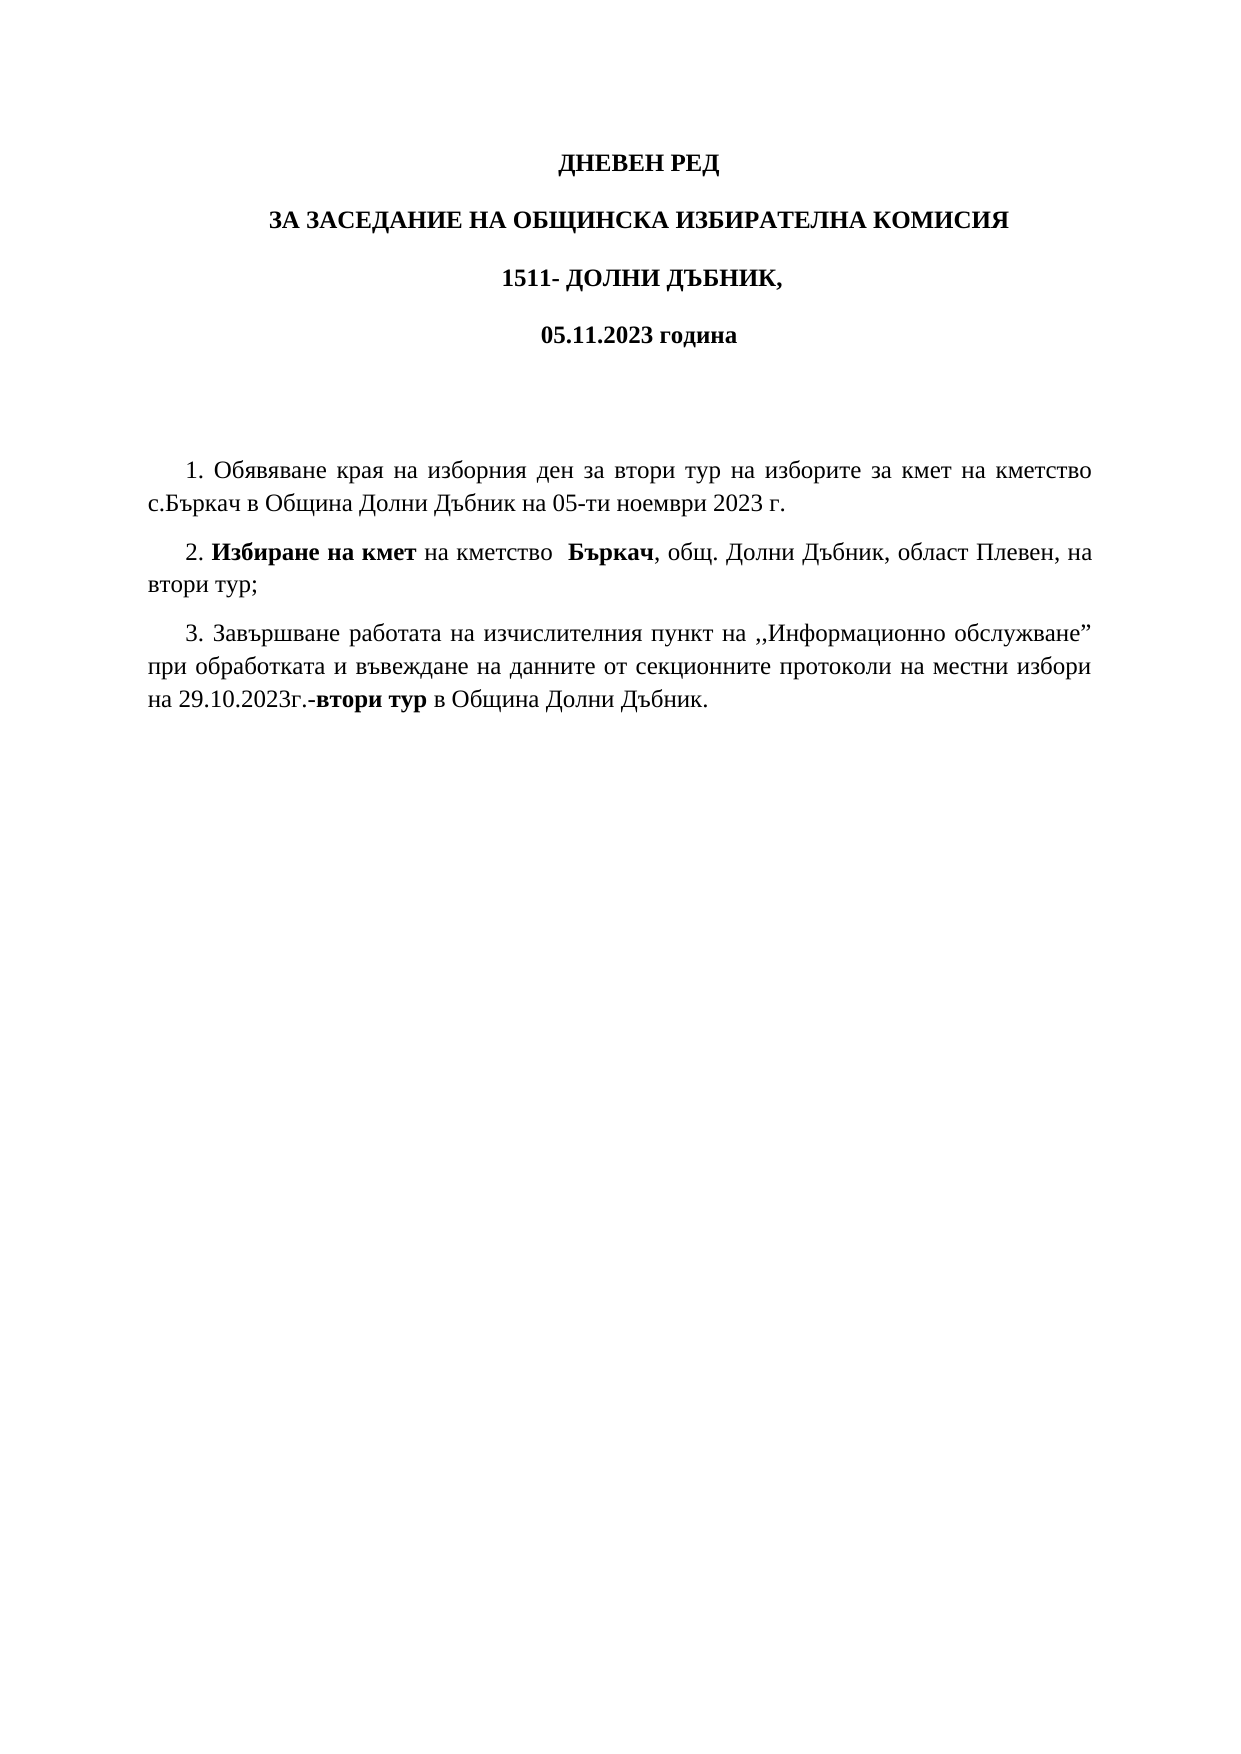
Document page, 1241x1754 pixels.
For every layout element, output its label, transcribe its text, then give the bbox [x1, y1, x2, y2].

text 05.11.2023 година [185, 320, 1093, 349]
text ДНЕВЕН РЕД [185, 148, 1093, 176]
text ЗА ЗАСЕДАНИЕ НА ОБЩИНСКА ИЗБИРАТЕЛНА КОМИСИЯ [185, 205, 1093, 234]
text 1511- ДОЛНИ ДЪБНИК, [185, 263, 1093, 291]
text 1. Обявяване края на изборния ден за втори тур на изборите за кмет на кметство с.Бъркач в Община Долни Дъбник на 05-ти ноември 2023 г. [148, 455, 1093, 517]
text 3. Завършване работата на изчислителния пункт на ,,Информационно обслужване” при обработката и въвеждане на данните от секционните протоколи на местни избори на 29.10.2023г.-втори тур в Община Долни Дъбник. [148, 618, 1093, 713]
text 2. Избиране на кмет на кметство Бъркач, общ. Долни Дъбник, област Плевен, на втори тур; [148, 537, 1093, 598]
